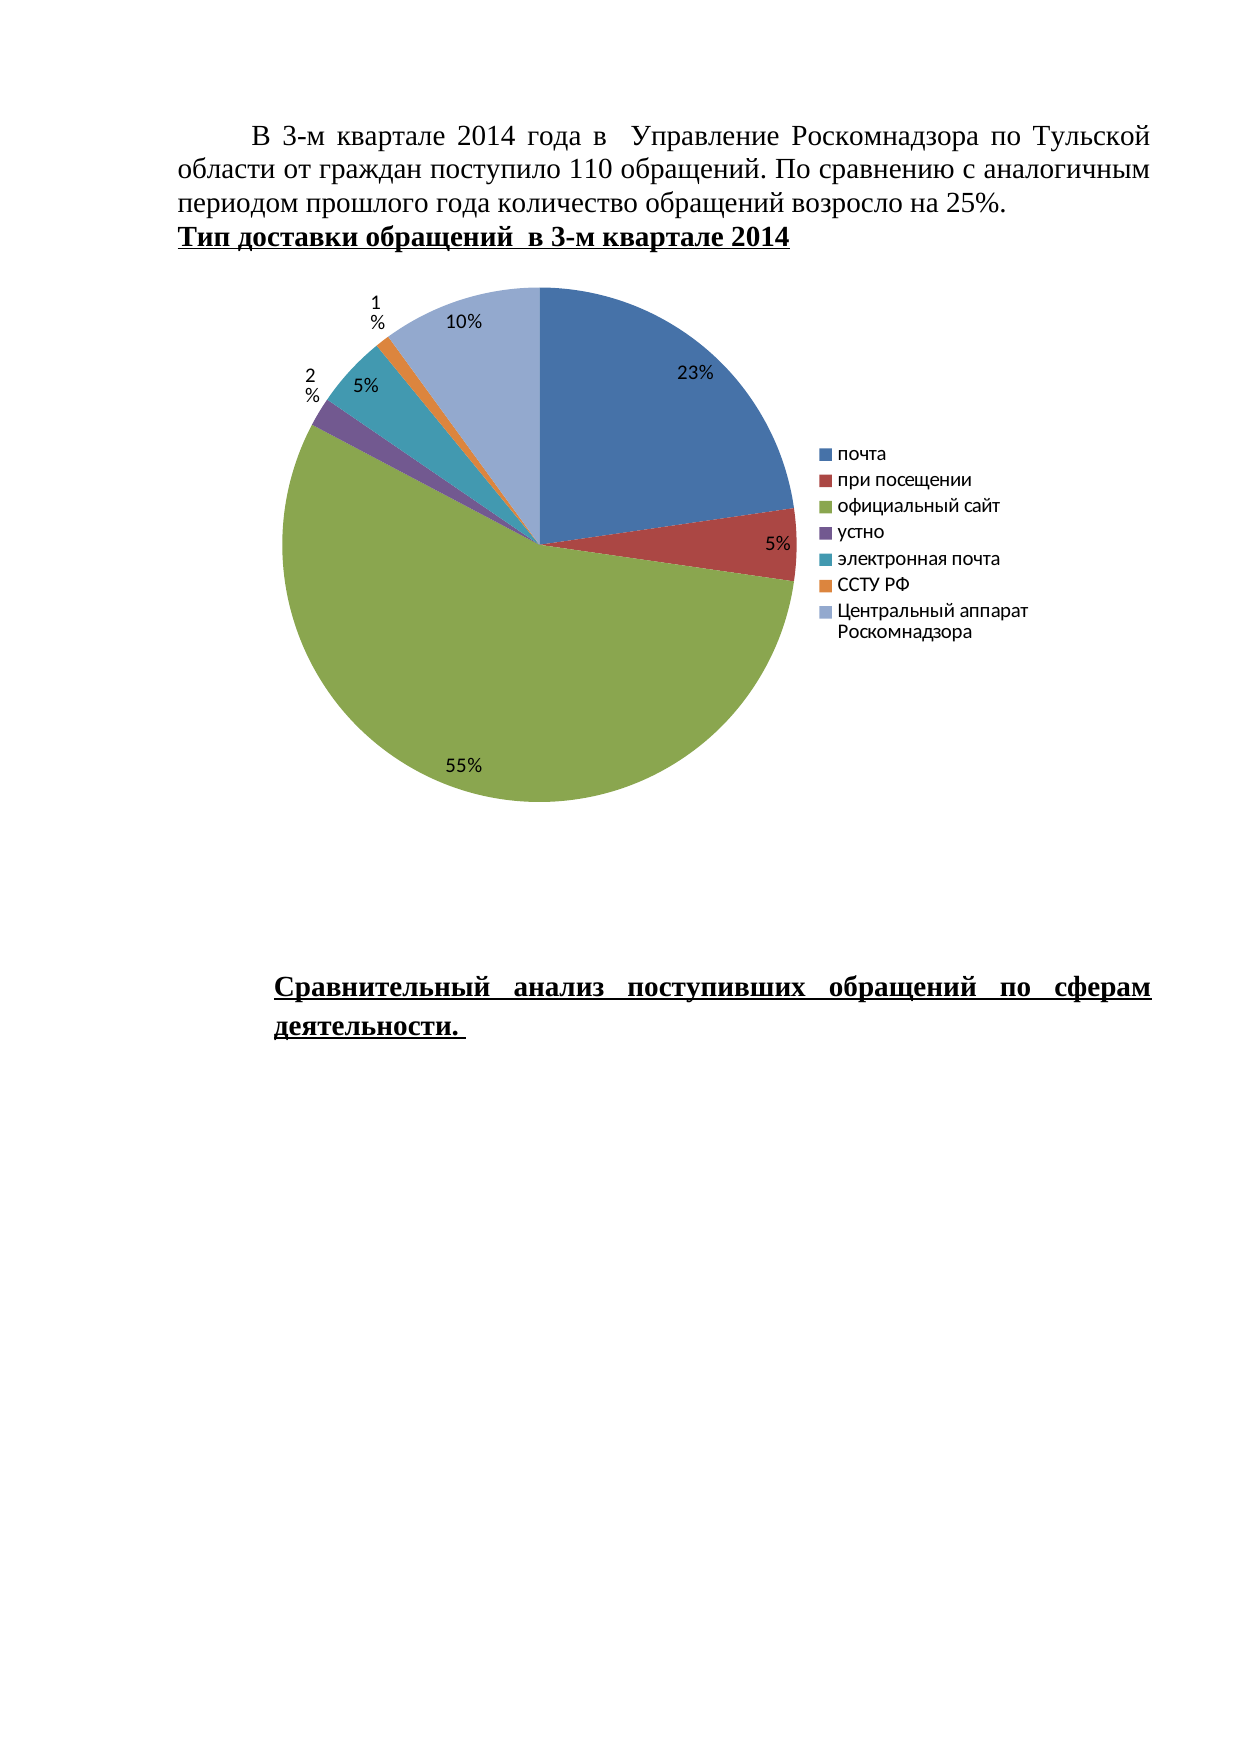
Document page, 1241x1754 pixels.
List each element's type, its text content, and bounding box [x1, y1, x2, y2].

text В 3-м квартале 2014 года в Управление Роскомнадзора по Тульской области от граждан поступило 110 обращений. По сравнению с аналогичным периодом прошлого года количество обращений возросло на 25%. [177, 118, 1152, 219]
list Сравнительный анализ поступивших обращений по сферам деятельности. [274, 969, 1152, 998]
text Тип доставки обращений в 3-м квартале 2014 [177, 219, 1152, 252]
list Сравнительный анализ поступивших обращений по сферам деятельности. [274, 1000, 1152, 1041]
